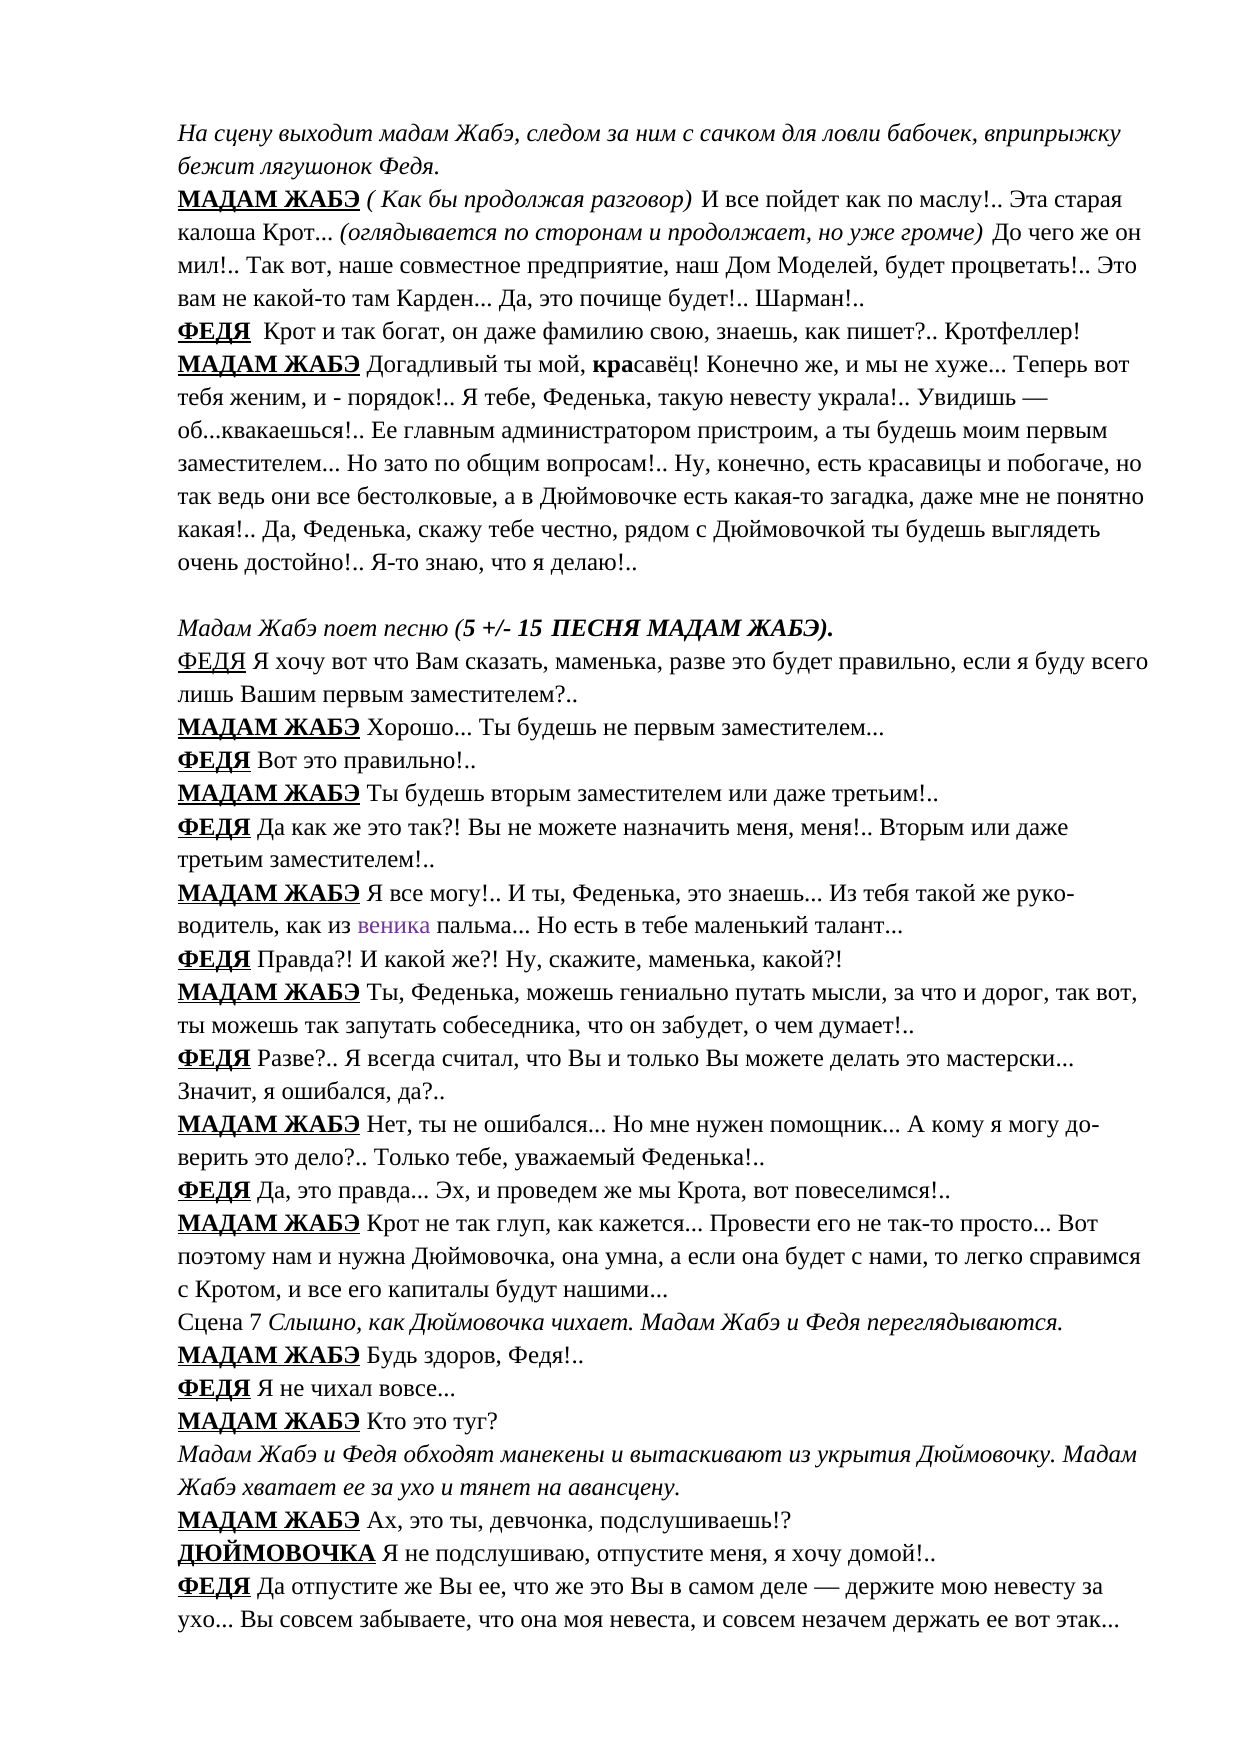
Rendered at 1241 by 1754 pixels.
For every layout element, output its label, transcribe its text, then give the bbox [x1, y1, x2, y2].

text ДЮЙМОВОЧКА Я не подслушиваю, отпустите меня, я хочу домой!.. [177, 1538, 1152, 1567]
text ФЕДЯ Крот и так богат, он даже фамилию свою, знаешь, как пишет?.. Кротфеллер! [177, 316, 1152, 345]
text ФЕДЯ Да как же это так?! Вы не можете назначить меня, меня!.. Вторым или даже третьим заместителем!.. [177, 812, 1152, 873]
text Сцена 7 Слышно, как Дюймовочка чихает. Мадам Жабэ и Федя переглядываются. [177, 1307, 1152, 1336]
text ФЕДЯ Разве?.. Я всегда считал, что Вы и только Вы можете делать это мастерски... Значит, я ошибался, да?.. [177, 1043, 1152, 1104]
text МАДАМ ЖАБЭ Догадливый ты мой, красавёц! Конечно же, и мы не хуже... Теперь вот тебя женим, и - порядок!.. Я тебе, Феденька, такую невесту украла!.. Увидишь — об...квакаешься!.. Ее главным администратором пристроим, а ты будешь моим первым заместителем... Но зато по общим вопросам!.. Ну, конечно, есть красавицы и побогаче, но так ведь они все бестолковые, а в Дюймовочке есть какая-то загадка, даже мне не понятно какая!.. Да, Феденька, скажу тебе честно, рядом с Дюймовочкой ты будешь выглядеть очень достойно!.. Я-то знаю, что я делаю!.. [177, 349, 1152, 576]
text МАДАМ ЖАБЭ Хорошо... Ты будешь не первым заместителем... [177, 712, 1152, 741]
text На сцену выходит мадам Жабэ, следом за ним с сачком для ловли бабочек, вприпрыжку бежит лягушонок Федя. [177, 118, 1152, 180]
text МАДАМ ЖАБЭ Я все могу!.. И ты, Феденька, это знаешь... Из тебя такой же руководитель, как из веника пальма... Но есть в тебе маленький талант... [177, 878, 1152, 939]
text МАДАМ ЖАБЭ Крот не так глуп, как кажется... Провести его не так-то просто... Вот поэтому нам и нужна Дюймовочка, она умна, а если она будет с нами, то легко справимся с Кротом, и все его капиталы будут нашими... [177, 1208, 1152, 1303]
text МАДАМ ЖАБЭ Ты будешь вторым заместителем или даже третьим!.. [177, 778, 1152, 807]
text ФЕДЯ Правда?! И какой же?! Ну, скажите, маменька, какой?! [177, 944, 1152, 972]
text МАДАМ ЖАБЭ Кто это туг? [177, 1406, 1152, 1435]
text Мадам Жабэ поет песню (5 +/- 15 ПЕСНЯ МАДАМ ЖАБЭ). [177, 613, 1152, 642]
text ФЕДЯ Да отпустите же Вы ее, что же это Вы в самом деле — держите мою невесту за ухо... Вы совсем забываете, что она моя невеста, и совсем незачем держать ее вот этак... [177, 1571, 1152, 1633]
text МАДАМ ЖАБЭ Ты, Феденька, можешь гениально путать мысли, за что и дорог, так вот, ты можешь так запутать собеседника, что он забудет, о чем думает!.. [177, 977, 1152, 1038]
text Мадам Жабэ и Федя обходят манекены и вытаскивают из укрытия Дюймовочку. Мадам Жабэ хватает ее за ухо и тянет на авансцену. [177, 1439, 1152, 1501]
text МАДАМ ЖАБЭ Нет, ты не ошибался... Но мне нужен помощник... А кому я могу доверить это дело?.. Только тебе, уважаемый Феденька!.. [177, 1109, 1152, 1171]
text ФЕДЯ Я не чихал вовсе... [177, 1373, 1152, 1402]
text МАДАМ ЖАБЭ Будь здоров, Федя!.. [177, 1340, 1152, 1369]
text МАДАМ ЖАБЭ ( Как бы продолжая разговор) И все пойдет как по маслу!.. Эта старая калоша Крот... (оглядывается по сторонам и продолжает, но уже громче) До чего же он мил!.. Так вот, наше совместное предприятие, наш Дом Моделей, будет процветать!.. Это вам не какой-то там Карден... Да, это почище будет!.. Шарман!.. [177, 184, 1152, 312]
text ФЕДЯ Да, это правда... Эх, и проведем же мы Крота, вот повеселимся!.. [177, 1175, 1152, 1203]
text ФЕДЯ Я хочу вот что Вам сказать, маменька, разве это будет правильно, если я буду всего лишь Вашим первым заместителем?.. [177, 646, 1152, 708]
text МАДАМ ЖАБЭ Ах, это ты, девчонка, подслушиваешь!? [177, 1505, 1152, 1534]
text ФЕДЯ Вот это правильно!.. [177, 746, 1152, 774]
